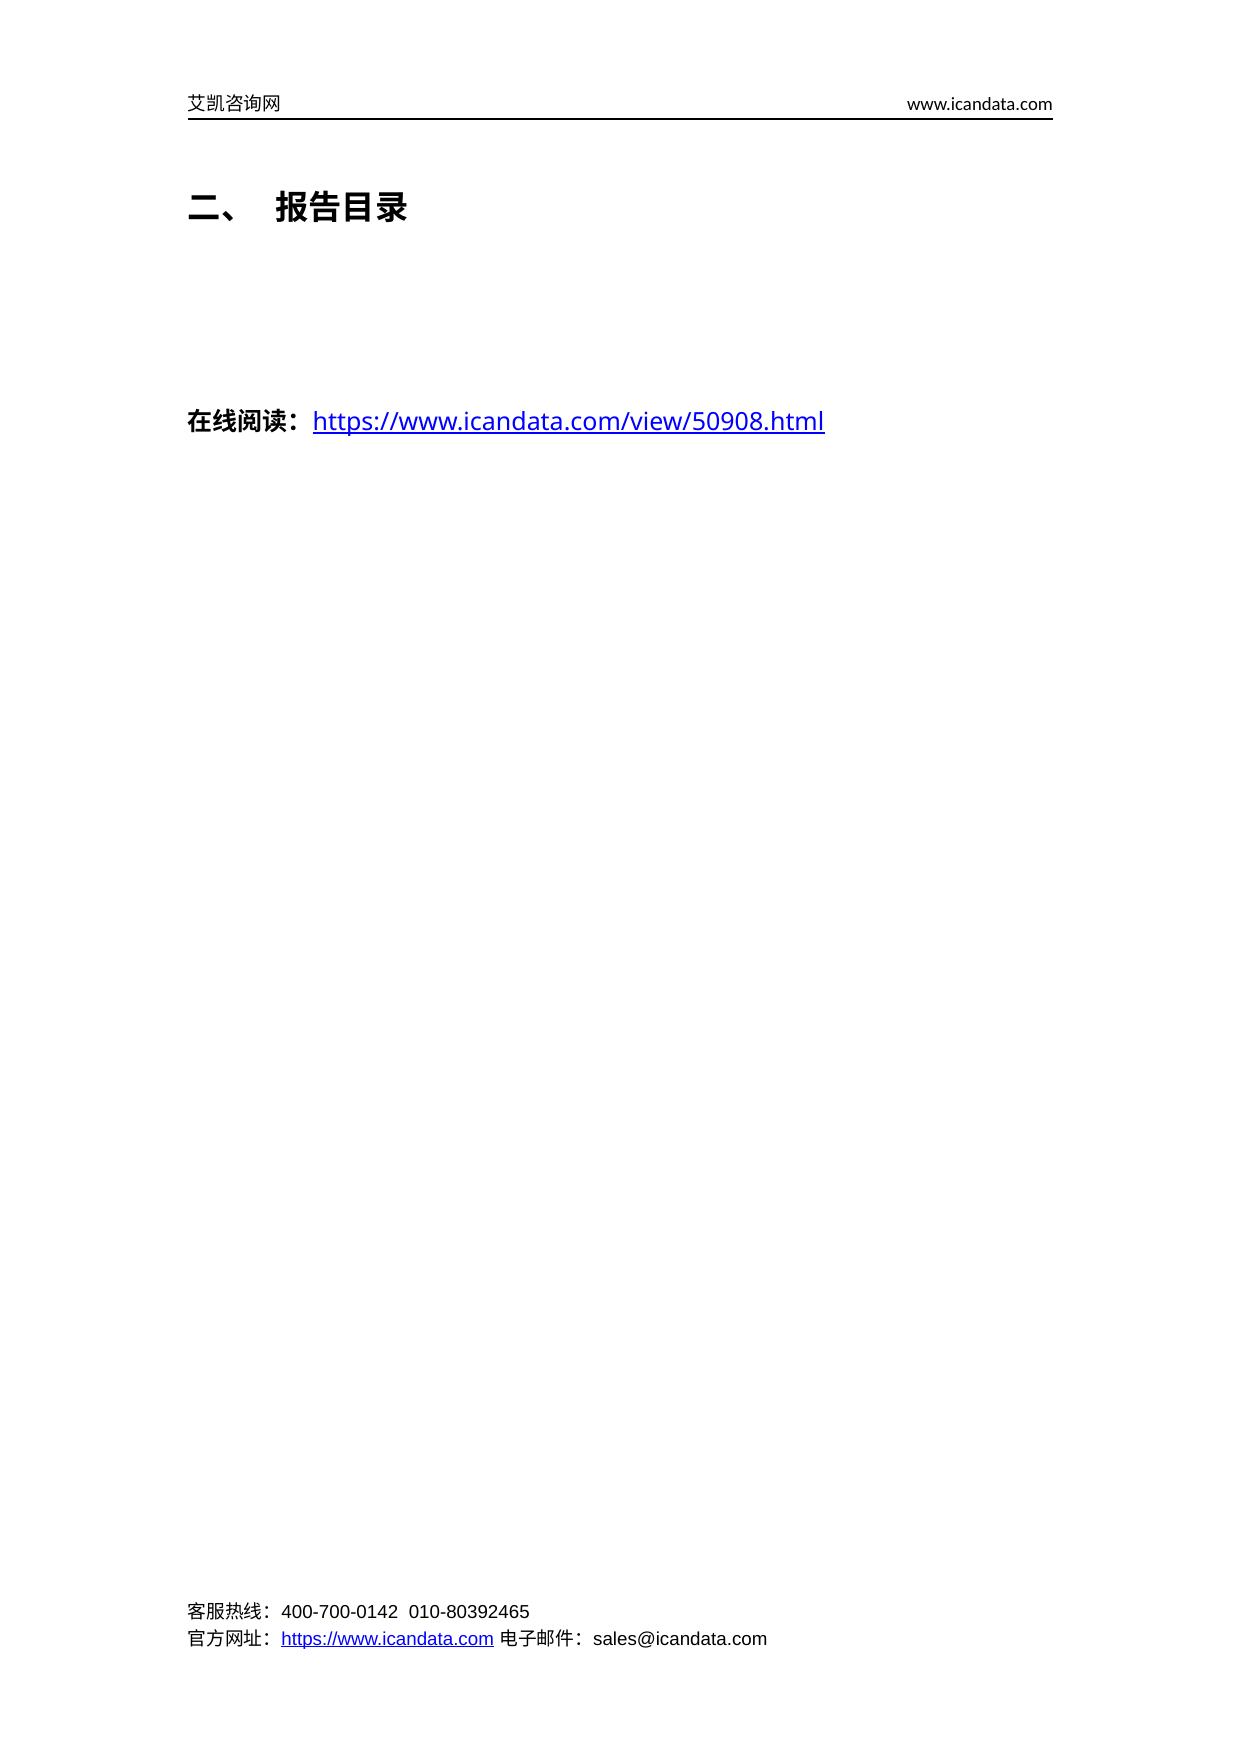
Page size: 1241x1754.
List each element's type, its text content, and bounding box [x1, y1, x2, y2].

text 在线阅读：https://www.icandata.com/view/50908.html [187, 387, 1053, 452]
subtitle 报告目录 [187, 172, 1053, 237]
